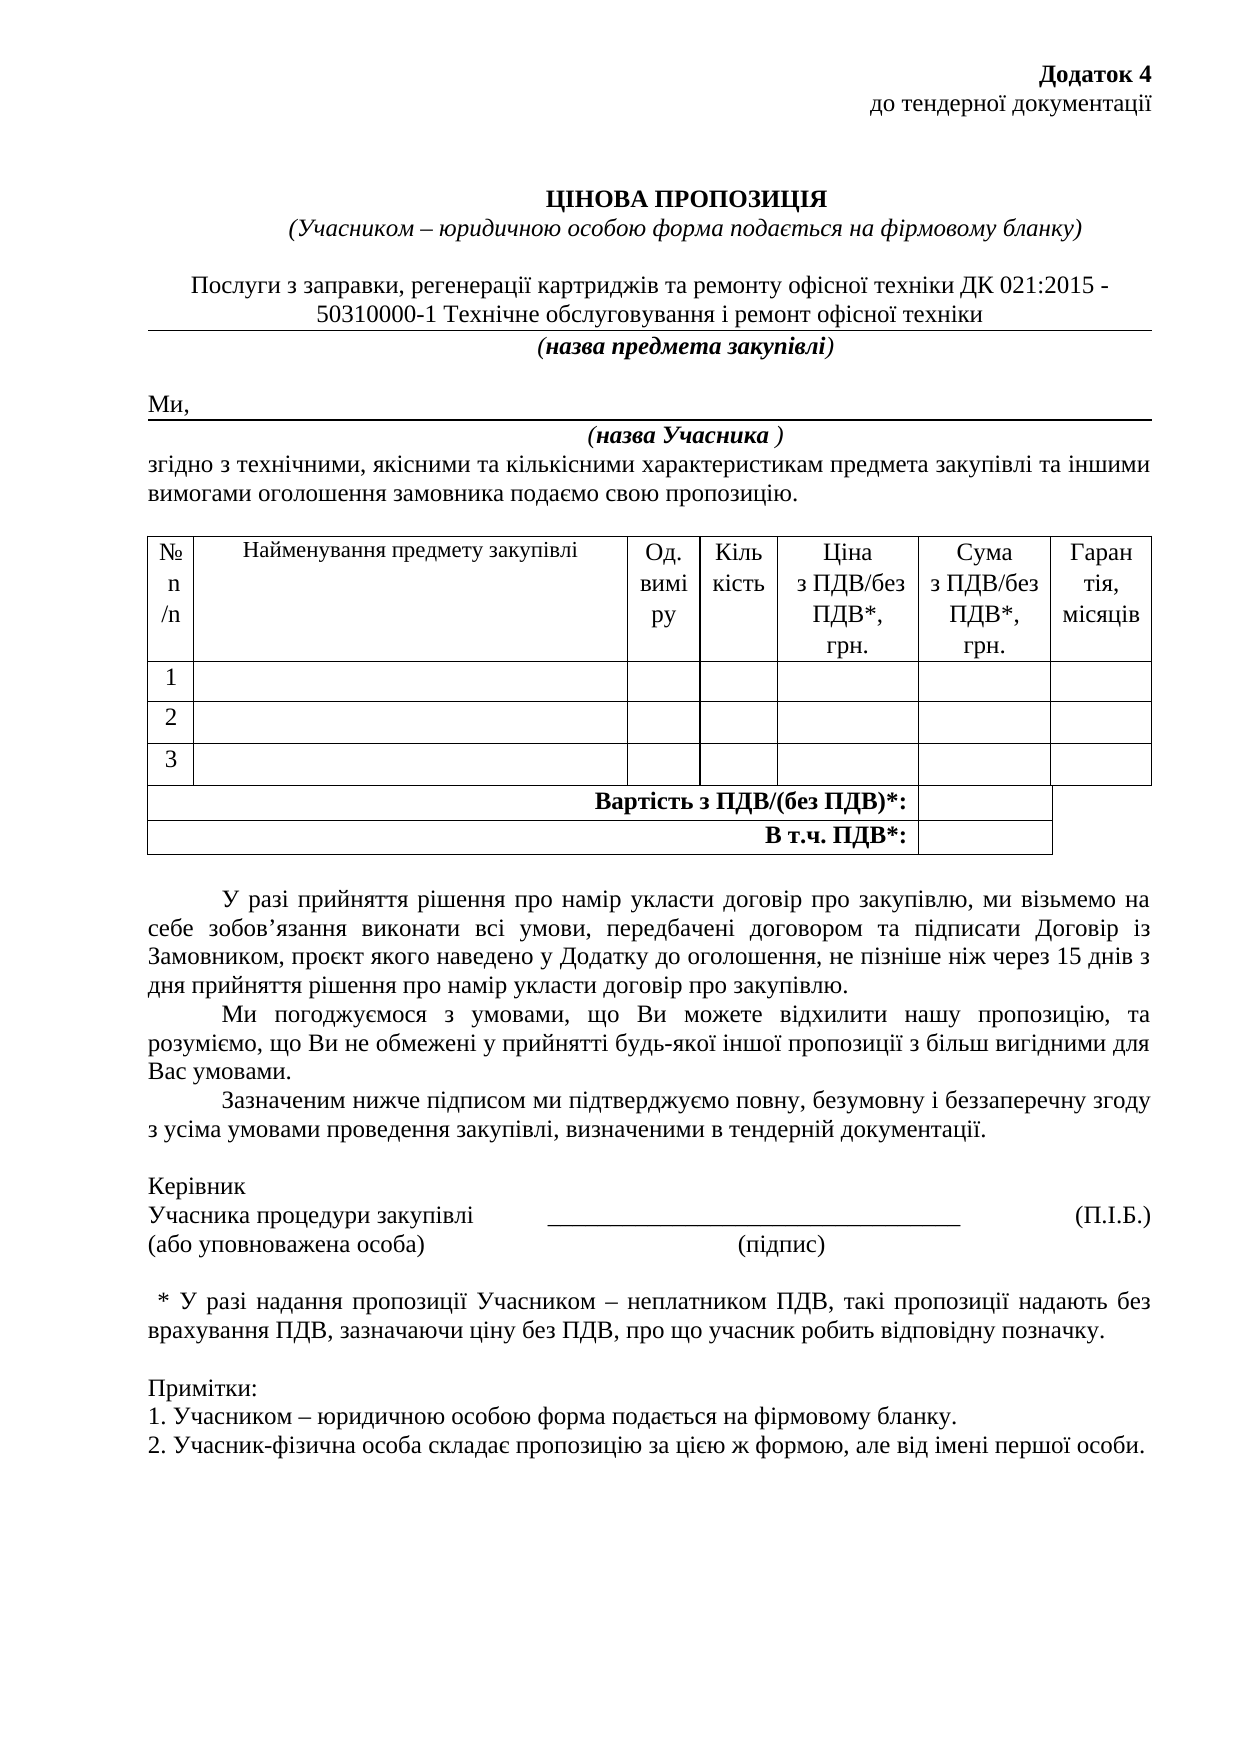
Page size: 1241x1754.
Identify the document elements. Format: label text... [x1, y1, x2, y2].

table_header Сума з ПДВ/без ПДВ*, грн. [919, 537, 1050, 661]
table_cell [628, 702, 699, 743]
text (назва Учасника ) [148, 421, 1152, 449]
text Додаток 4 [737, 59, 1152, 88]
table_cell [701, 702, 777, 743]
table_cell [778, 702, 918, 743]
text ЦІНОВА ПРОПОЗИЦІЯ [148, 184, 1152, 213]
table_cell [919, 744, 1050, 785]
table_cell [919, 662, 1050, 701]
table_cell 3 [148, 744, 193, 785]
table_cell [778, 744, 918, 785]
text (Учасником – юридичною особою форма подається на фірмовому бланку) [148, 213, 1152, 242]
table_cell [194, 702, 627, 743]
text У paзі прийняття рішення про намір укласти договір про закупівлю, ми візьмемо на себе зобов’язання виконати всі умови, передбачені договором та підписати Договір із Замовником, проєкт якого наведено у Додатку до оголошення, не пізніше ніж через 15 днів з дня прийняття рішення про намір укласти договір про закупівлю. [148, 884, 1152, 999]
text Зазначеним нижче підписом ми підтверджуємо повну, безумовну і беззаперечну згоду з усіма умовами проведення закупівлі, визначеними в тендерній документації. [148, 1085, 1152, 1143]
table_cell [628, 744, 699, 785]
table_cell [1051, 744, 1151, 785]
text до тендерної документації [737, 88, 1152, 117]
table_header Кількість [701, 537, 777, 661]
table_cell [919, 702, 1050, 743]
table_cell В т.ч. ПДВ*: [148, 821, 918, 854]
text (назва предмета закупівлі) [148, 331, 1152, 360]
text Послуги з заправки, регенерації картриджів та ремонту офісної техніки ДК 021:2015 - 50310000-1 Технічне обслуговування і ремонт офісної техніки [148, 271, 1152, 330]
table_cell [1051, 662, 1151, 701]
table_cell 1 [148, 662, 193, 701]
text * У разі надання пропозиції Учасником – неплатником ПДВ, такі пропозиції надають без врахування ПДВ, зазначаючи ціну без ПДВ, про що учасник робить відповідну позначку. [148, 1286, 1152, 1344]
text 1. Учасником – юридичною особою форма подається на фірмовому бланку. [148, 1401, 1152, 1430]
table_cell [1051, 702, 1151, 743]
table_cell [701, 744, 777, 785]
text згідно з технічними, якісними та кількісними характеристикам предмета закупівлі та іншими вимогами оголошення замовника подаємо свою пропозицію. [148, 449, 1152, 507]
table_cell 2 [148, 702, 193, 743]
table_cell [919, 786, 1052, 819]
table_header Ціна з ПДВ/без ПДВ*, грн. [778, 537, 918, 661]
table_cell [194, 662, 627, 701]
text 2. Учасник-фізична особа складає пропозицію за цією ж формою, але від імені першої особи. [148, 1430, 1152, 1459]
table_cell [778, 662, 918, 701]
table_cell [628, 662, 699, 701]
text Керівник [148, 1171, 1152, 1200]
table_cell [919, 821, 1052, 854]
table_cell [701, 662, 777, 701]
text Примітки: [148, 1373, 1152, 1401]
table_header № n/n [148, 537, 193, 661]
text Ми, [148, 389, 1152, 419]
table_header Од. виміру [628, 537, 699, 661]
table_header Гаран тія, місяців [1051, 537, 1151, 661]
table_cell Вартість з ПДВ/(без ПДВ)*: [148, 786, 918, 819]
text Учасника процедури закупівлі _________________________________ (П.І.Б.) (або уповноважена особа) (підпис) [148, 1200, 1152, 1258]
text Ми погоджуємося з умовами, що Ви можете відхилити нашу пропозицію, та розуміємо, що Ви не обмежені у прийнятті будь-якої іншої пропозиції з більш вигідними для Вас умовами. [148, 999, 1152, 1085]
table_cell [194, 744, 627, 785]
table_header Найменування предмету закупівлі [194, 537, 627, 661]
